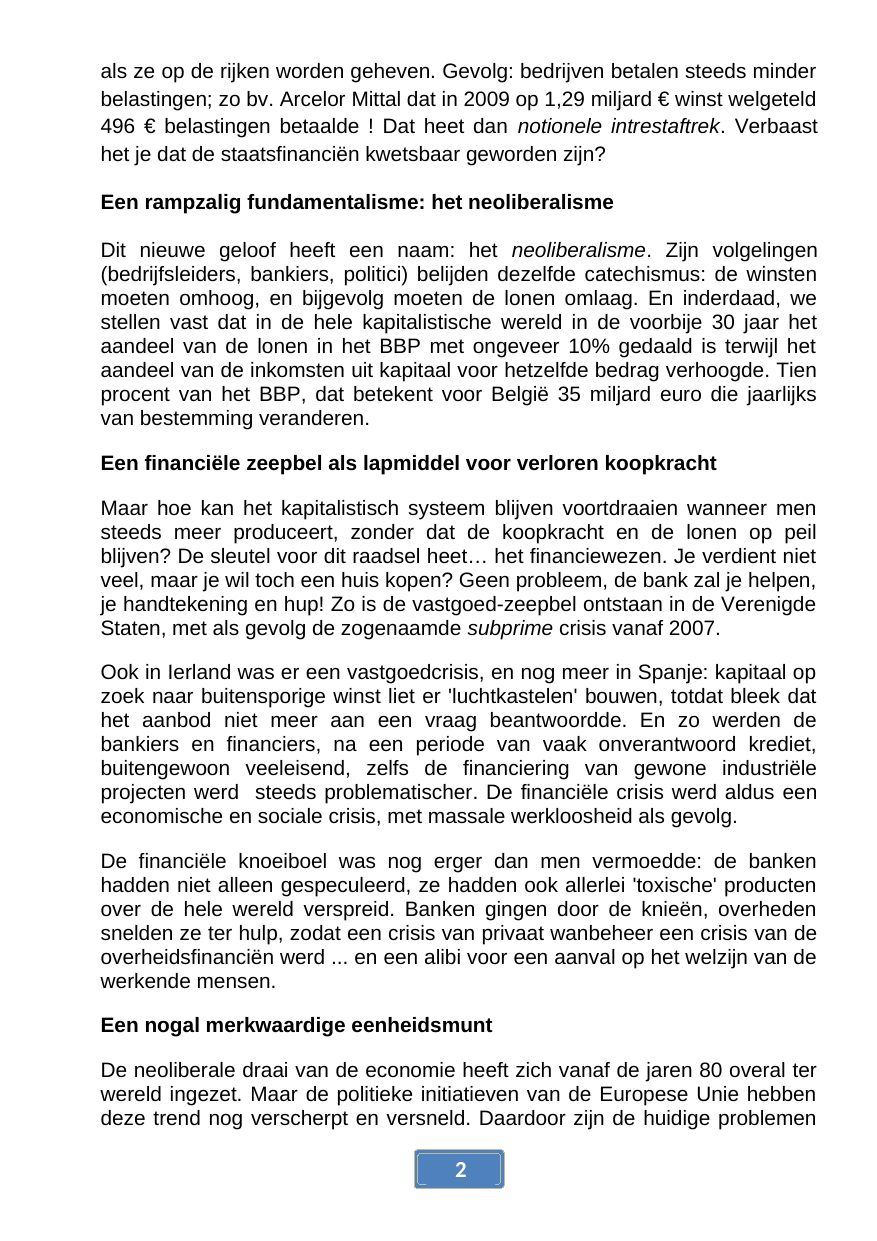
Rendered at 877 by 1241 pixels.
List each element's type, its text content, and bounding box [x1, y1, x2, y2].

text Een rampzalig fundamentalisme: het neoliberalisme [100, 190, 818, 214]
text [100, 59, 818, 166]
text Een financiële zeepbel als lapmiddel voor verloren koopkracht [100, 451, 818, 475]
text Een nogal merkwaardige eenheidsmunt [100, 1013, 818, 1037]
text De financiële knoeiboel was nog erger dan men vermoedde: de banken hadden niet alleen gespeculeerd, ze hadden ook allerlei 'toxische' producten over de hele wereld verspreid. Banken gingen door de knieën, overheden snelden ze ter hulp, zodat een crisis van privaat wanbeheer een crisis van de overheidsfinanciën werd ... en een alibi voor een aanval op het welzijn van de werkende mensen. [100, 849, 818, 992]
text Dit nieuwe geloof heeft een naam: het neoliberalisme. Zijn volgelingen (bedrijfsleiders, bankiers, politici) belijden dezelfde catechismus: de winsten moeten omhoog, en bijgevolg moeten de lonen omlaag. En inderdaad, we stellen vast dat in de hele kapitalistische wereld in de voorbije 30 jaar het aandeel van de lonen in het BBP met ongeveer 10% gedaald is terwijl het aandeel van de inkomsten uit kapitaal voor hetzelfde bedrag verhoogde. Tien procent van het BBP, dat betekent voor België 35 miljard euro die jaarlijks van bestemming veranderen. [100, 238, 818, 430]
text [100, 1058, 818, 1130]
text Maar hoe kan het kapitalistisch systeem blijven voortdraaien wanneer men steeds meer produceert, zonder dat de koopkracht en de lonen op peil blijven? De sleutel voor dit raadsel heet… het financiewezen. Je verdient niet veel, maar je wil toch een huis kopen? Geen probleem, de bank zal je helpen, je handtekening en hup! Zo is de vastgoed-zeepbel ontstaan in de Verenigde Staten, met als gevolg de zogenaamde subprime crisis vanaf 2007. [100, 496, 818, 639]
text Ook in Ierland was er een vastgoedcrisis, en nog meer in Spanje: kapitaal op zoek naar buitensporige winst liet er 'luchtkastelen' bouwen, totdat bleek dat het aanbod niet meer aan een vraag beantwoordde. En zo werden de bankiers en financiers, na een periode van vaak onverantwoord krediet, buitengewoon veeleisend, zelfs de financiering van gewone industriële projecten werd steeds problematischer. De financiële crisis werd aldus een economische en sociale crisis, met massale werkloosheid als gevolg. [100, 660, 818, 828]
